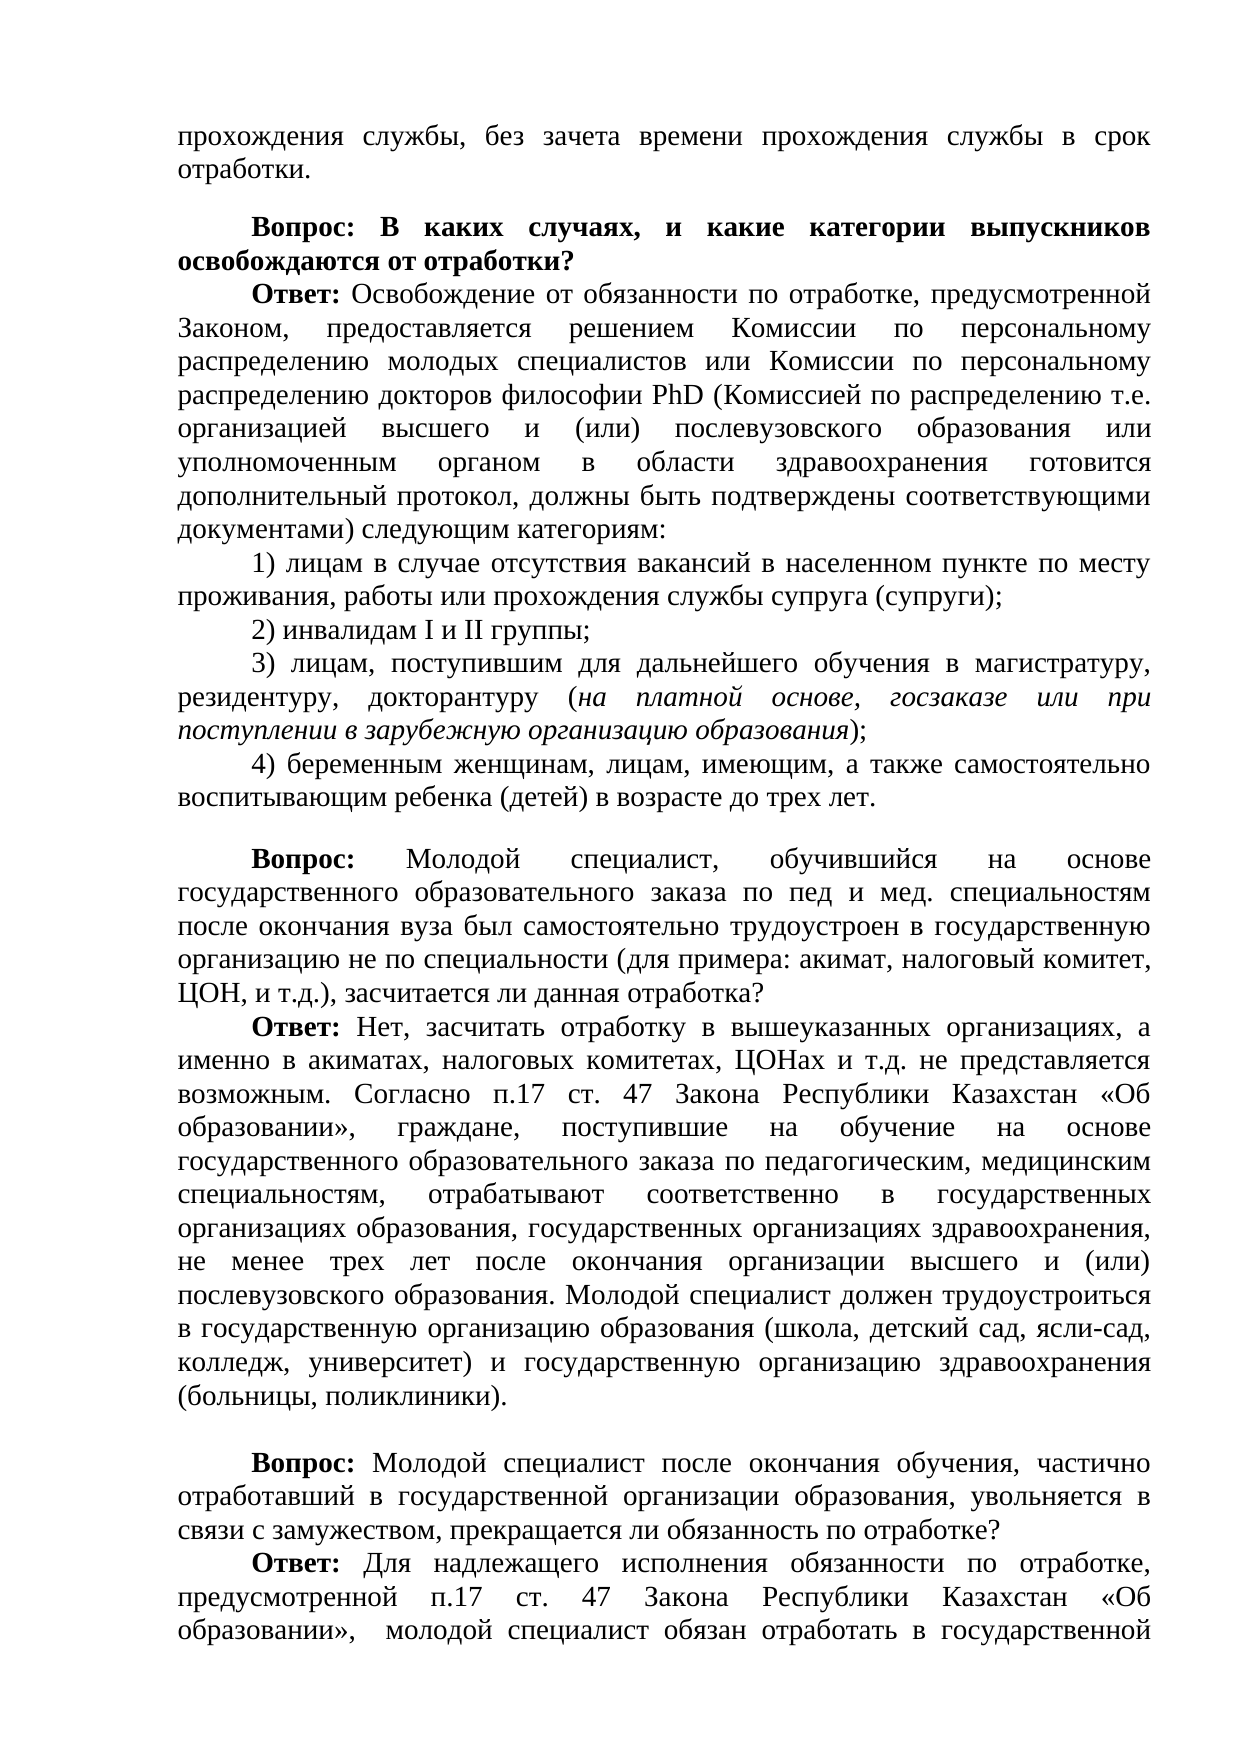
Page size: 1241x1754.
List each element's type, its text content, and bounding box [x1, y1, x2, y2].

text Вопрос: В каких случаях, и какие категории выпускников освобождаются от отработки? [177, 209, 1152, 276]
text Вопрос: Молодой специалист после окончания обучения, частично отработавший в государственной организации образования, увольняется в связи с замужеством, прекращается ли обязанность по отработке? [177, 1445, 1152, 1545]
text Ответ: Нет, засчитать отработку в вышеуказанных организациях, а именно в акиматах, налоговых комитетах, ЦОНах и т.д. не представляется возможным. Согласно п.17 ст. 47 Закона Республики Казахстан «Об образовании», граждане, поступившие на обучение на основе государственного образовательного заказа по педагогическим, медицинским специальностям, отрабатывают соответственно в государственных организациях образования, государственных организациях здравоохранения, не менее трех лет после окончания организации высшего и (или) послевузовского образования. Молодой специалист должен трудоустроиться в государственную организацию образования (школа, детский сад, ясли-сад, колледж, университет) и государственную организацию здравоохранения (больницы, поликлиники). [177, 1009, 1152, 1411]
text 1) лицам в случае отсутствия вакансий в населенном пункте по месту проживания, работы или прохождения службы супруга (супруги); [177, 545, 1152, 612]
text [177, 118, 1152, 185]
text Вопрос: Молодой специалист, обучившийся на основе государственного образовательного заказа по пед и мед. специальностям после окончания вуза был самостоятельно трудоустроен в государственную организацию не по специальности (для примера: акимат, налоговый комитет, ЦОН, и т.д.), засчитается ли данная отработка? [177, 841, 1152, 1009]
text 2) инвалидам I и II группы; [177, 612, 1152, 645]
text 4) беременным женщинам, лицам, имеющим, а также самостоятельно воспитывающим ребенка (детей) в возрасте до трех лет. [177, 746, 1152, 813]
text 3) лицам, поступившим для дальнейшего обучения в магистратуру, резидентуру, докторантуру (на платной основе, госзаказе или при поступлении в зарубежную организацию образования); [177, 645, 1152, 746]
text Ответ: Освобождение от обязанности по отработке, предусмотренной Законом, предоставляется решением Комиссии по персональному распределению молодых специалистов или Комиссии по персональному распределению докторов философии PhD (Комиссией по распределению т.е. организацией высшего и (или) послевузовского образования или уполномоченным органом в области здравоохранения готовится дополнительный протокол, должны быть подтверждены соответствующими документами) следующим категориям: [177, 276, 1152, 545]
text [177, 1545, 1152, 1646]
